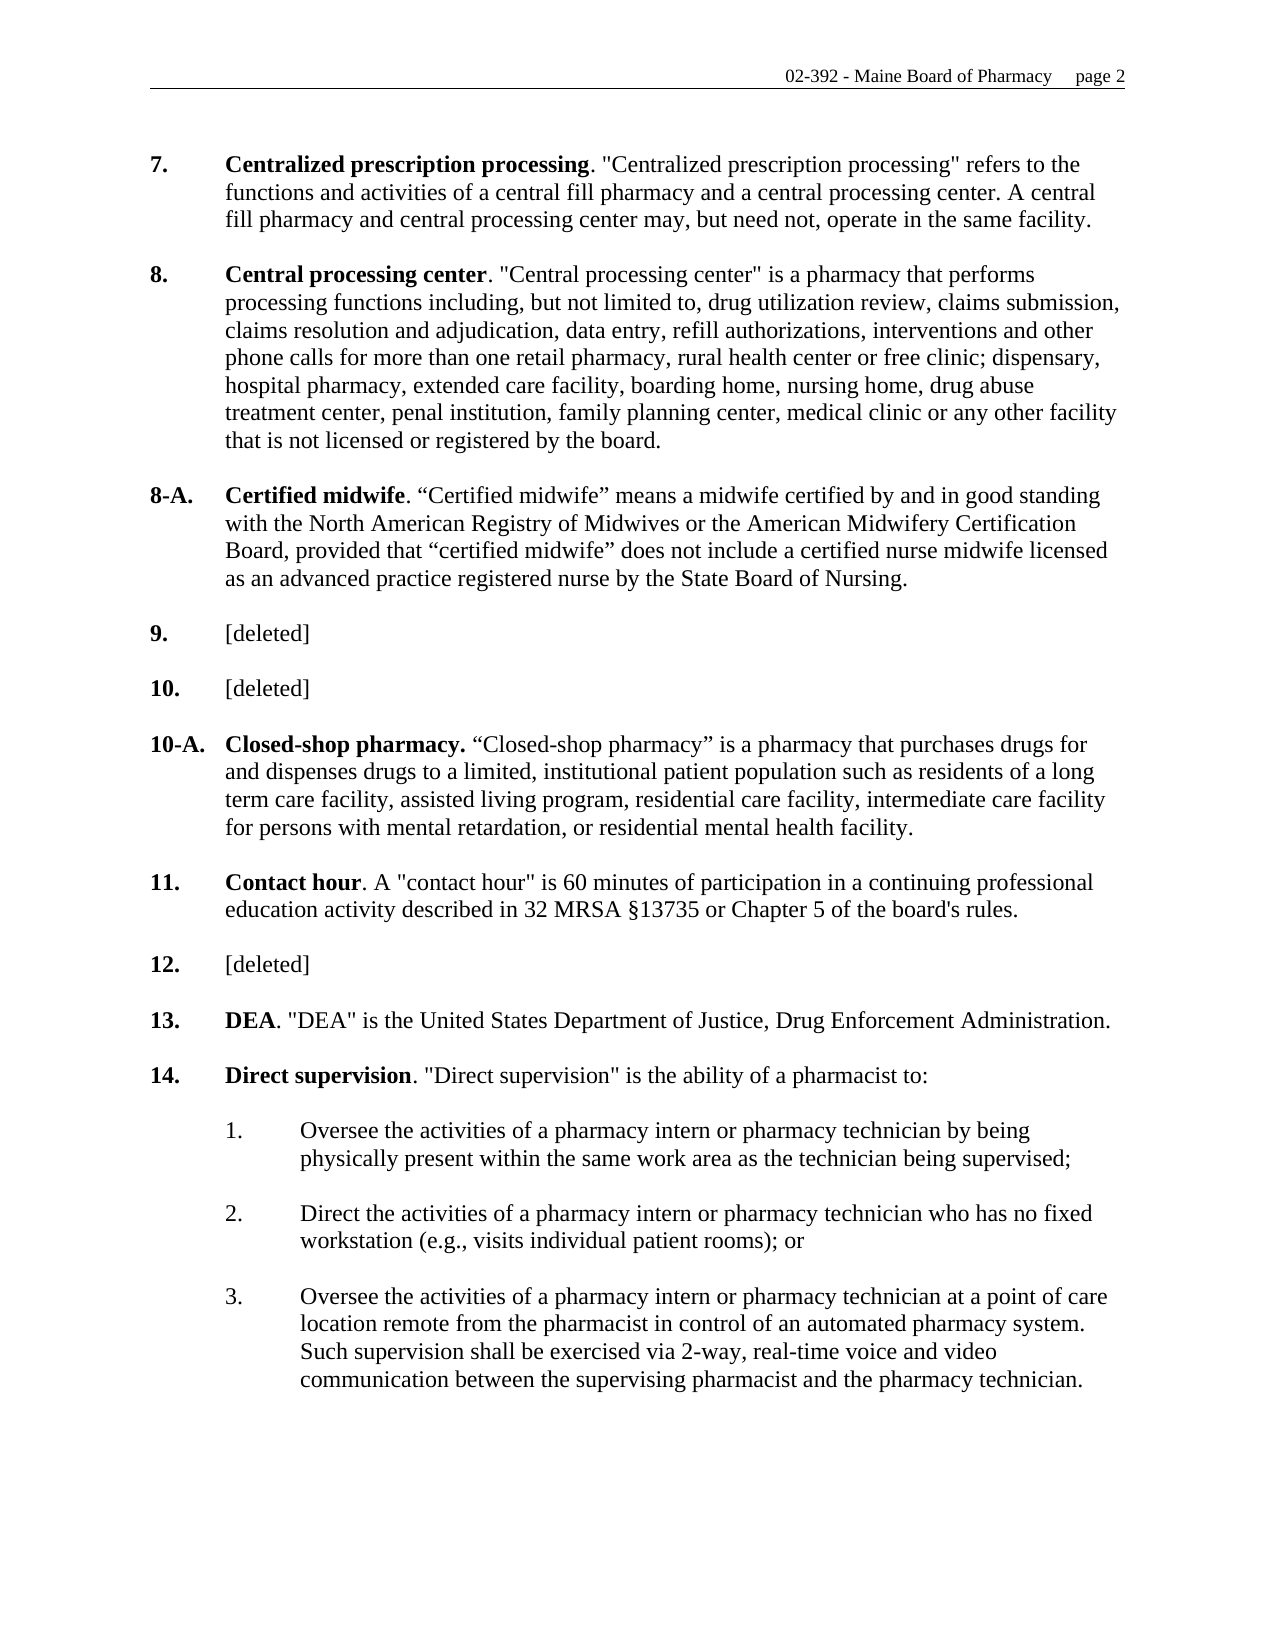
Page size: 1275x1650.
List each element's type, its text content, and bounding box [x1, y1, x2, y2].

text 1. Oversee the activities of a pharmacy intern or pharmacy technician by being physically present within the same work area as the technician being supervised; [150, 1116, 1125, 1171]
text 12. [deleted] [150, 951, 1087, 978]
text 9. [deleted] [150, 619, 1134, 647]
text 7. Centralized prescription processing. "Centralized prescription processing" refers to the functions and activities of a central fill pharmacy and a central processing center. A central fill pharmacy and central processing center may, but need not, operate in the same facility. [150, 150, 1125, 233]
text 2. Direct the activities of a pharmacy intern or pharmacy technician who has no fixed workstation (e.g., visits individual patient rooms); or [150, 1199, 1125, 1254]
text 11. Contact hour. A "contact hour" is 60 minutes of participation in a continuing professional education activity described in 32 MRSA §13735 or Chapter 5 of the board's rules. [150, 868, 1125, 923]
text 8. Central processing center. "Central processing center" is a pharmacy that performs processing functions including, but not limited to, drug utilization review, claims submission, claims resolution and adjudication, data entry, refill authorizations, interventions and other phone calls for more than one retail pharmacy, rural health center or free clinic; dispensary, hospital pharmacy, extended care facility, boarding home, nursing home, drug abuse treatment center, penal institution, family planning center, medical clinic or any other facility that is not licensed or registered by the board. [150, 260, 1125, 454]
text 10. [deleted] [150, 674, 1125, 702]
text 8-A. Certified midwife. “Certified midwife” means a midwife certified by and in good standing with the North American Registry of Midwives or the American Midwifery Certification Board, provided that “certified midwife” does not include a certified nurse midwife licensed as an advanced practice registered nurse by the State Board of Nursing. [150, 481, 1125, 592]
text 14. Direct supervision. "Direct supervision" is the ability of a pharmacist to: [150, 1061, 1125, 1088]
text 3. Oversee the activities of a pharmacy intern or pharmacy technician at a point of care location remote from the pharmacist in control of an automated pharmacy system. Such supervision shall be exercised via 2-way, real-time voice and video communication between the supervising pharmacist and the pharmacy technician. [150, 1282, 1125, 1392]
text 10-A. Closed-shop pharmacy. “Closed-shop pharmacy” is a pharmacy that purchases drugs for and dispenses drugs to a limited, institutional patient population such as residents of a long term care facility, assisted living program, residential care facility, intermediate care facility for persons with mental retardation, or residential mental health facility. [150, 730, 1125, 840]
text 13. DEA. "DEA" is the United States Department of Justice, Drug Enforcement Administration. [150, 1006, 1125, 1033]
